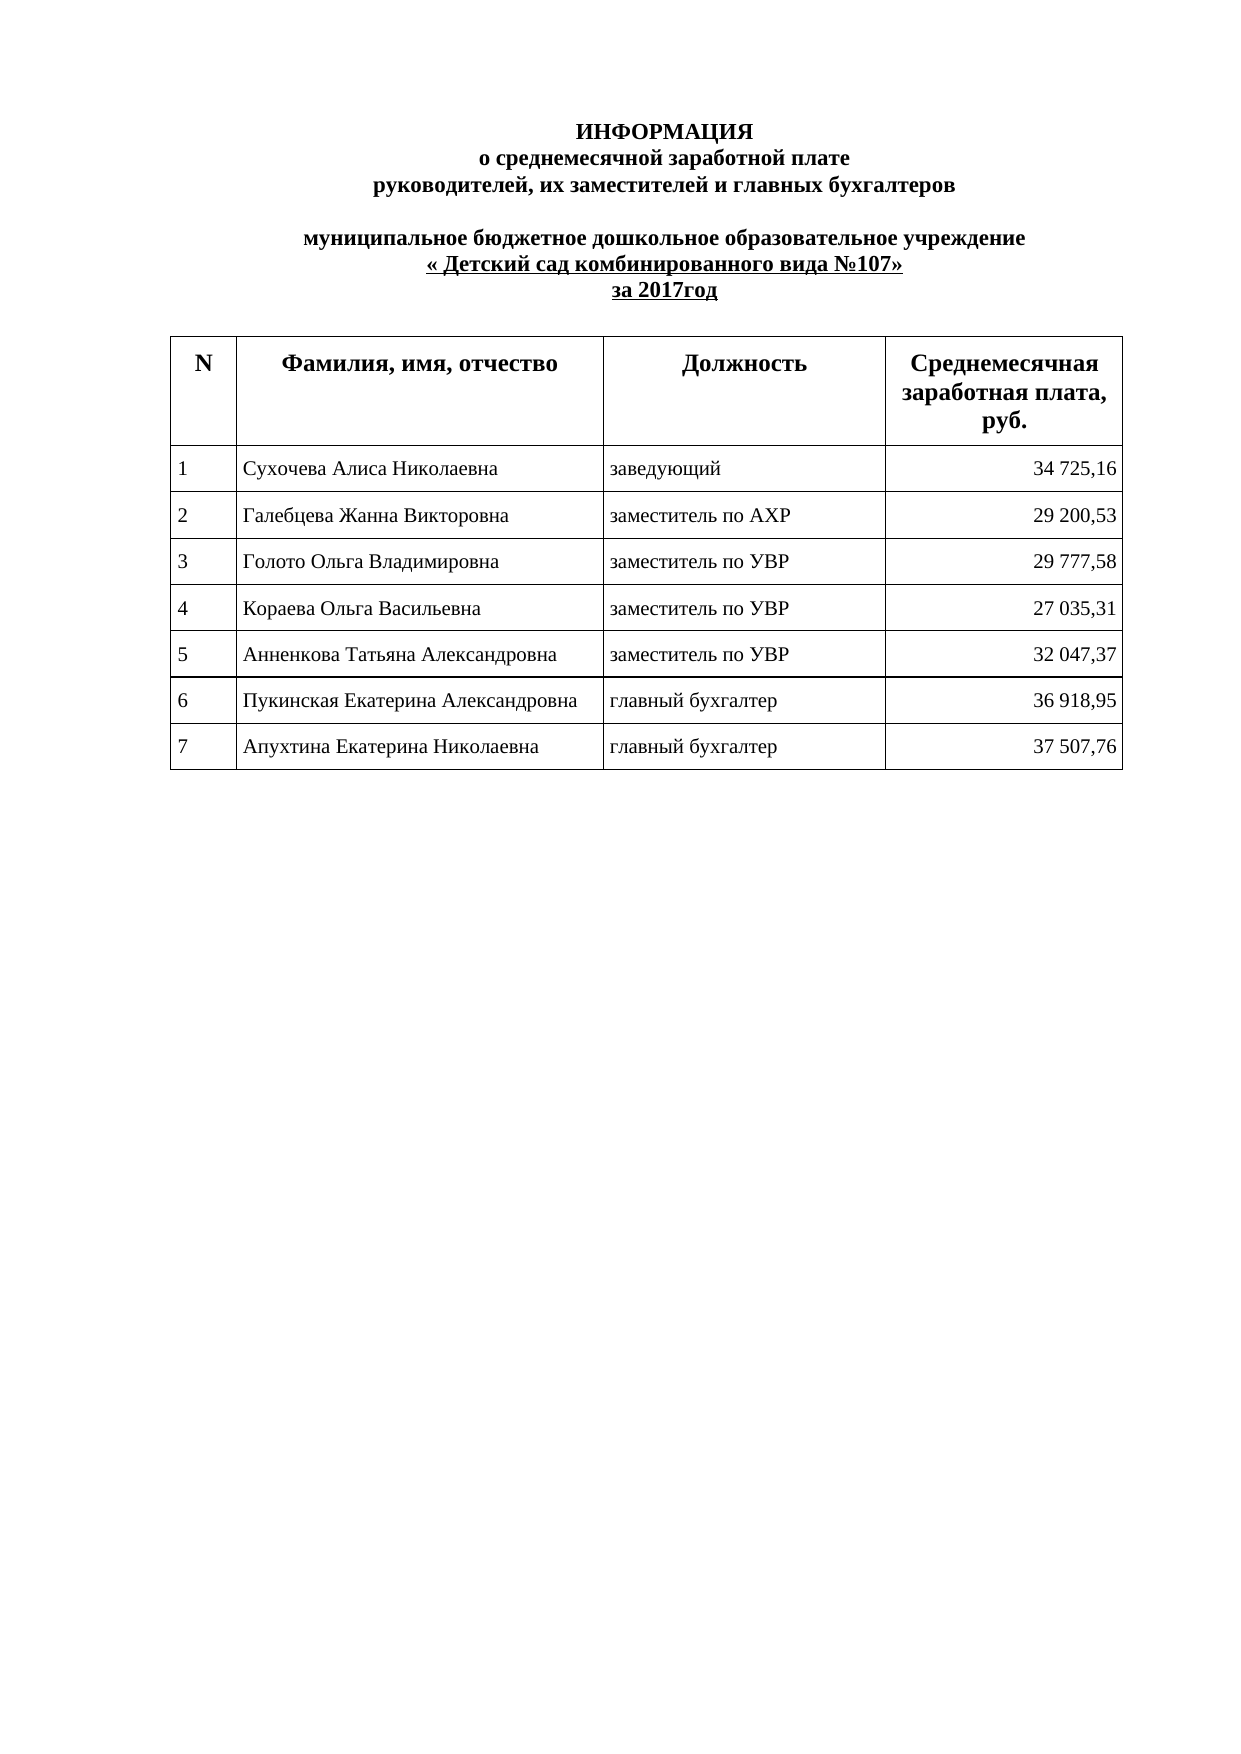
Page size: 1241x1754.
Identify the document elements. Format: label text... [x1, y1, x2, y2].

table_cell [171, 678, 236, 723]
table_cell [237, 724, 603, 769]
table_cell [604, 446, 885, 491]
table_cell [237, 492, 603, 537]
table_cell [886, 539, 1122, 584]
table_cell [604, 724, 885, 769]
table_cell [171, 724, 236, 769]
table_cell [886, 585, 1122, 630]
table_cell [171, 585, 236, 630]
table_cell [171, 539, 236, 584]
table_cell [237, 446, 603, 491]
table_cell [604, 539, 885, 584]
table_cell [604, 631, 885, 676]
text руководителей, их заместителей и главных бухгалтеров [177, 171, 1152, 197]
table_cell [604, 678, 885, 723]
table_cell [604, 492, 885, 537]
text ИНФОРМАЦИЯ [177, 118, 1152, 144]
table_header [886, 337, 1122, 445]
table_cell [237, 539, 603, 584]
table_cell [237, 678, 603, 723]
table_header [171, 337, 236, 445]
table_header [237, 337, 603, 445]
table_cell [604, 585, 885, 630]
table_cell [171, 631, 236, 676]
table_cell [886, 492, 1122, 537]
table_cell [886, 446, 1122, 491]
text муниципальное бюджетное дошкольное образовательное учреждение « Детский сад комбинированного вида №107» [177, 223, 1152, 276]
text за 2017год [177, 276, 1152, 303]
text о среднемесячной заработной плате [177, 144, 1152, 171]
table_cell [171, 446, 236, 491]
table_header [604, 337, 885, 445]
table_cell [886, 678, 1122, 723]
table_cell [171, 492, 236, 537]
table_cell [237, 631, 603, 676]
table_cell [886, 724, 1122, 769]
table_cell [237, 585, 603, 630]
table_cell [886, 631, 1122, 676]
